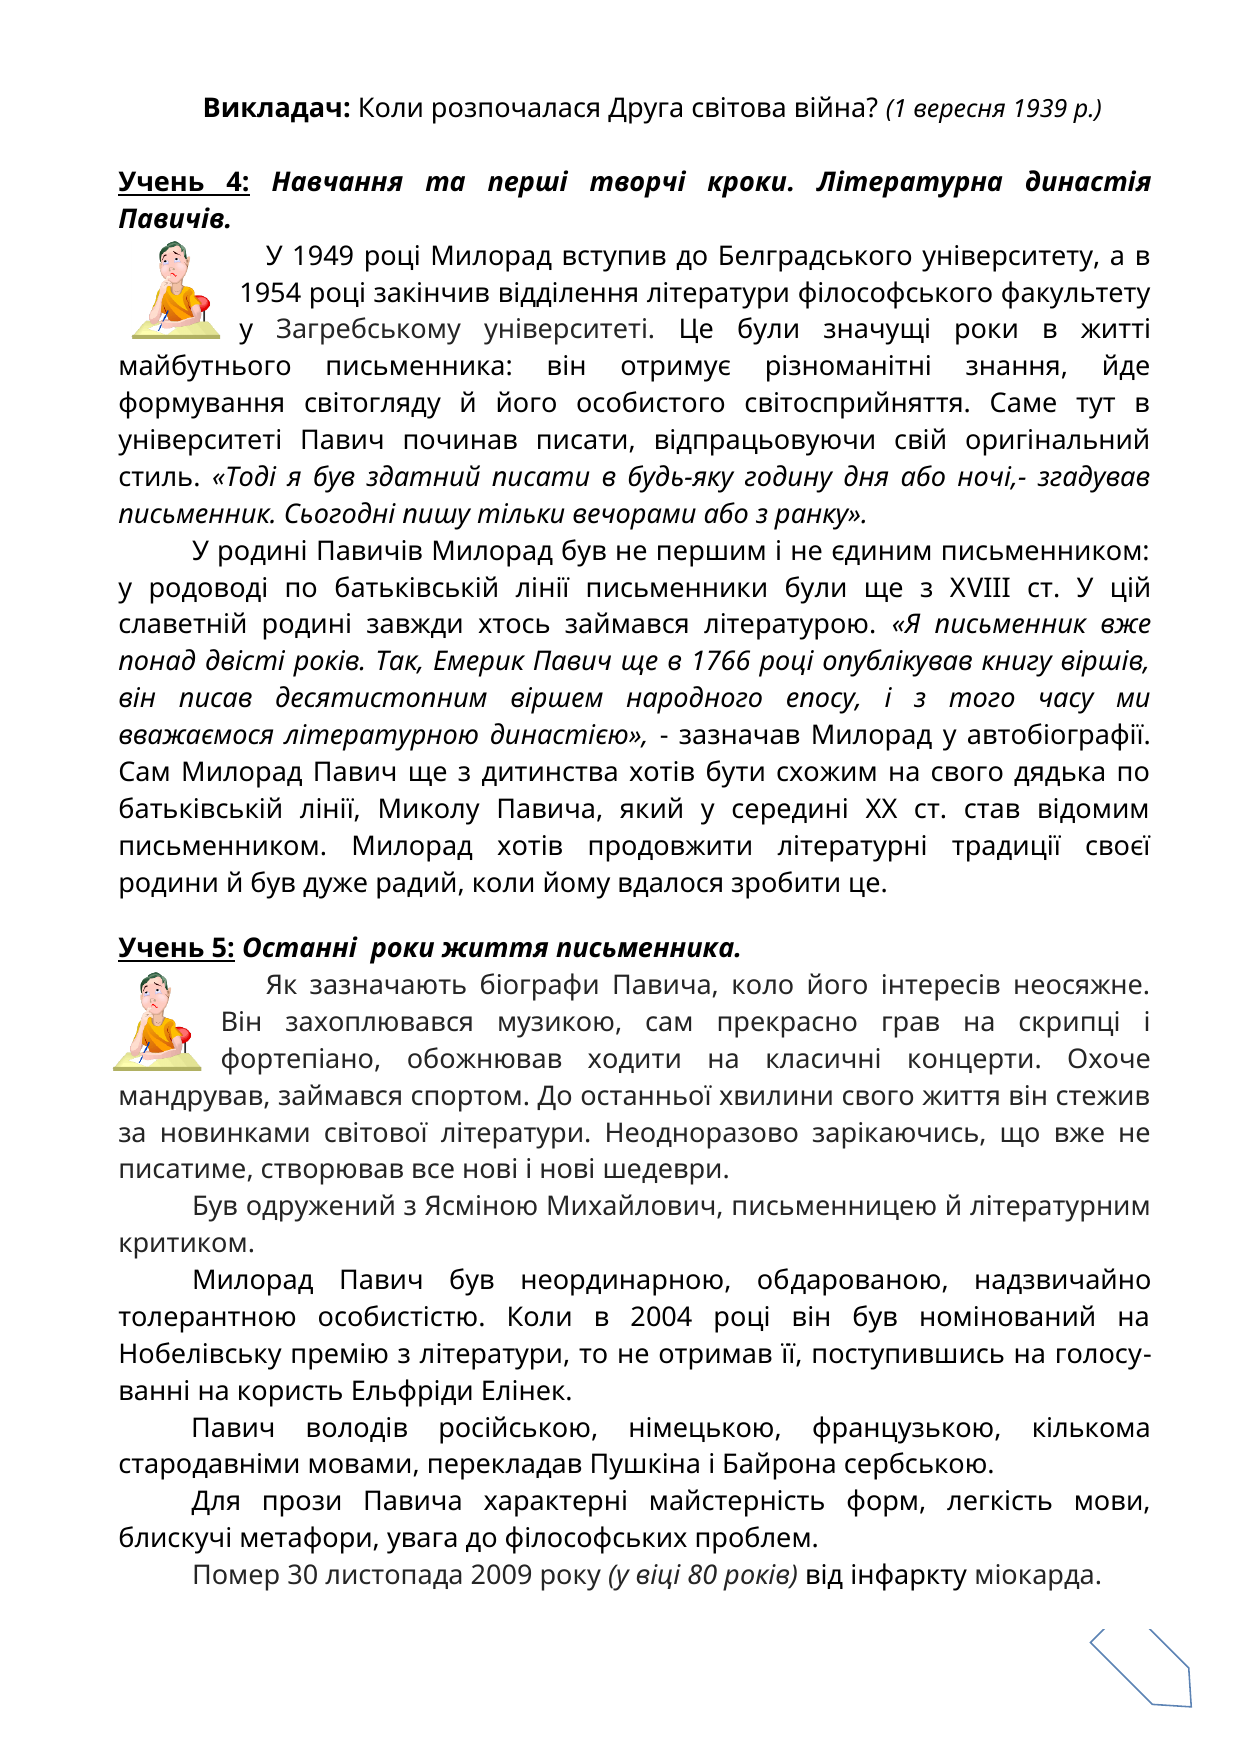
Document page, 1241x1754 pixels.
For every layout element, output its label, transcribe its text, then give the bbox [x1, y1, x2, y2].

text У 1949 році Милорад вступив до Белградського університету, а в 1954 році закінчив відділення літератури філософського факультету у Загребському університеті. Це були значущі роки в житті майбутнього письменника: він отримує різноманітні знання, йде формування світогляду й його особистого світосприйняття. Саме тут в університеті Павич починав писати, відпрацьовуючи свій оригінальний стиль. «Тоді я був здатний писати в будь-яку годину дня або ночі,- згадував письменник. Сьогодні пишу тільки вечорами або з ранку». [118, 236, 1152, 531]
text У родині Павичів Милорад був не першим і не єдиним письменником: у родоводі по батьківській лінії письменники були ще з ХVІІІ ст. У цій славетній родині завжди хтось займався літературою. «Я письменник вже понад двісті років. Так, Емерик Павич ще в 1766 році опублікував книгу віршів, він писав десятистопним віршем народного епосу, і з того часу ми вважаємося літературною династією», - зазначав Милорад у автобіографії. Сам Милорад Павич ще з дитинства хотів бути схожим на свого дядька по батьківській лінії, Миколу Павича, який у середині ХХ ст. став відомим письменником. Милорад хотів продовжити літературні традиції своєї родини й був дуже радий, коли йому вдалося зробити це. [118, 531, 1152, 900]
text Учень 4: Навчання та перші творчі кроки. Літературна династія Павичів. [118, 126, 1152, 236]
list Викладач: Коли розпочалася Друга світова війна? (1 вересня 1939 р.) [202, 89, 1152, 126]
text Як зазначають біографи Павича, коло його інтересів неосяжне. Він захоплювався музикою, сам прекрасно грав на скрипці і фортепіано, обожнював ходити на класичні концерти. Охоче мандрував, займався спортом. До останньої хвилини свого життя він стежив за новинками світової літератури. Неодноразово зарікаючись, що вже не писатиме, створював все нові і нові шедеври. [118, 966, 1152, 1187]
text Милорад Павич був неординарною, обдарованою, надзвичайно толерантною особистістю. Коли в 2004 році він був номінований на Нобелівську премію з літератури, то не отримав її, поступившись на голосуванні на користь Ельфріди Елінек. [118, 1261, 1152, 1408]
text Помер 30 листопада 2009 року (у віці 80 років) від інфаркту міокарда. [118, 1556, 1152, 1592]
text Учень 5: Останні роки життя письменника. [118, 929, 1152, 966]
picture [112, 972, 202, 1071]
text Для прози Павича характерні майстерність форм, легкість мови, блискучі метафори, увага до філософських проблем. [118, 1482, 1152, 1556]
text Павич володів російською, німецькою, французькою, кількома стародавніми мовами, перекладав Пушкіна і Байрона сербською. [118, 1408, 1152, 1482]
picture [131, 241, 221, 339]
text Був одружений з Ясміною Михайлович, письменницею й літературним критиком. [118, 1187, 1152, 1261]
